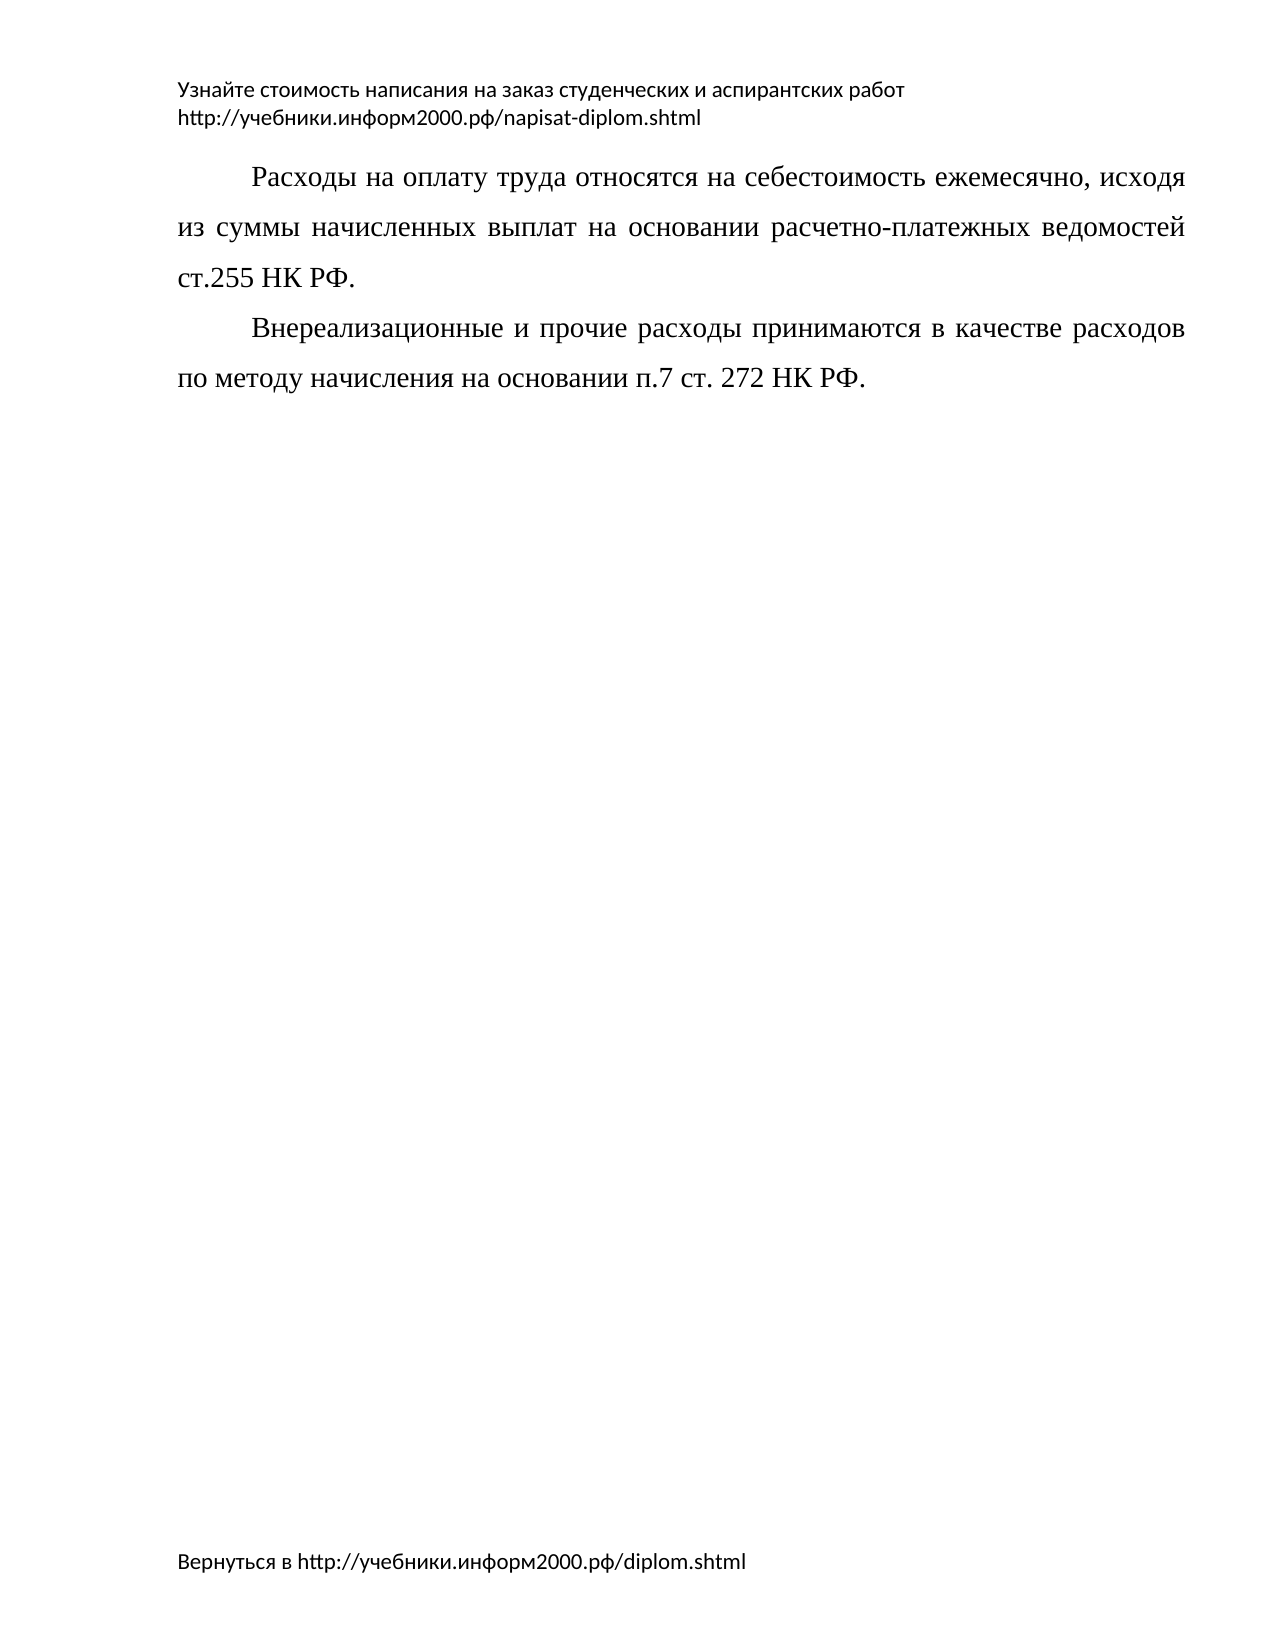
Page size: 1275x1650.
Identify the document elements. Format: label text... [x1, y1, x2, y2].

text Внереализационные и прочие расходы принимаются в качестве расходов по методу начисления на основании п.7 ст. 272 НК РФ. [177, 310, 1186, 394]
text Расходы на оплату труда относятся на себестоимость ежемесячно, исходя из суммы начисленных выплат на основании расчетно-платежных ведомостей ст.255 НК РФ. [177, 159, 1186, 293]
